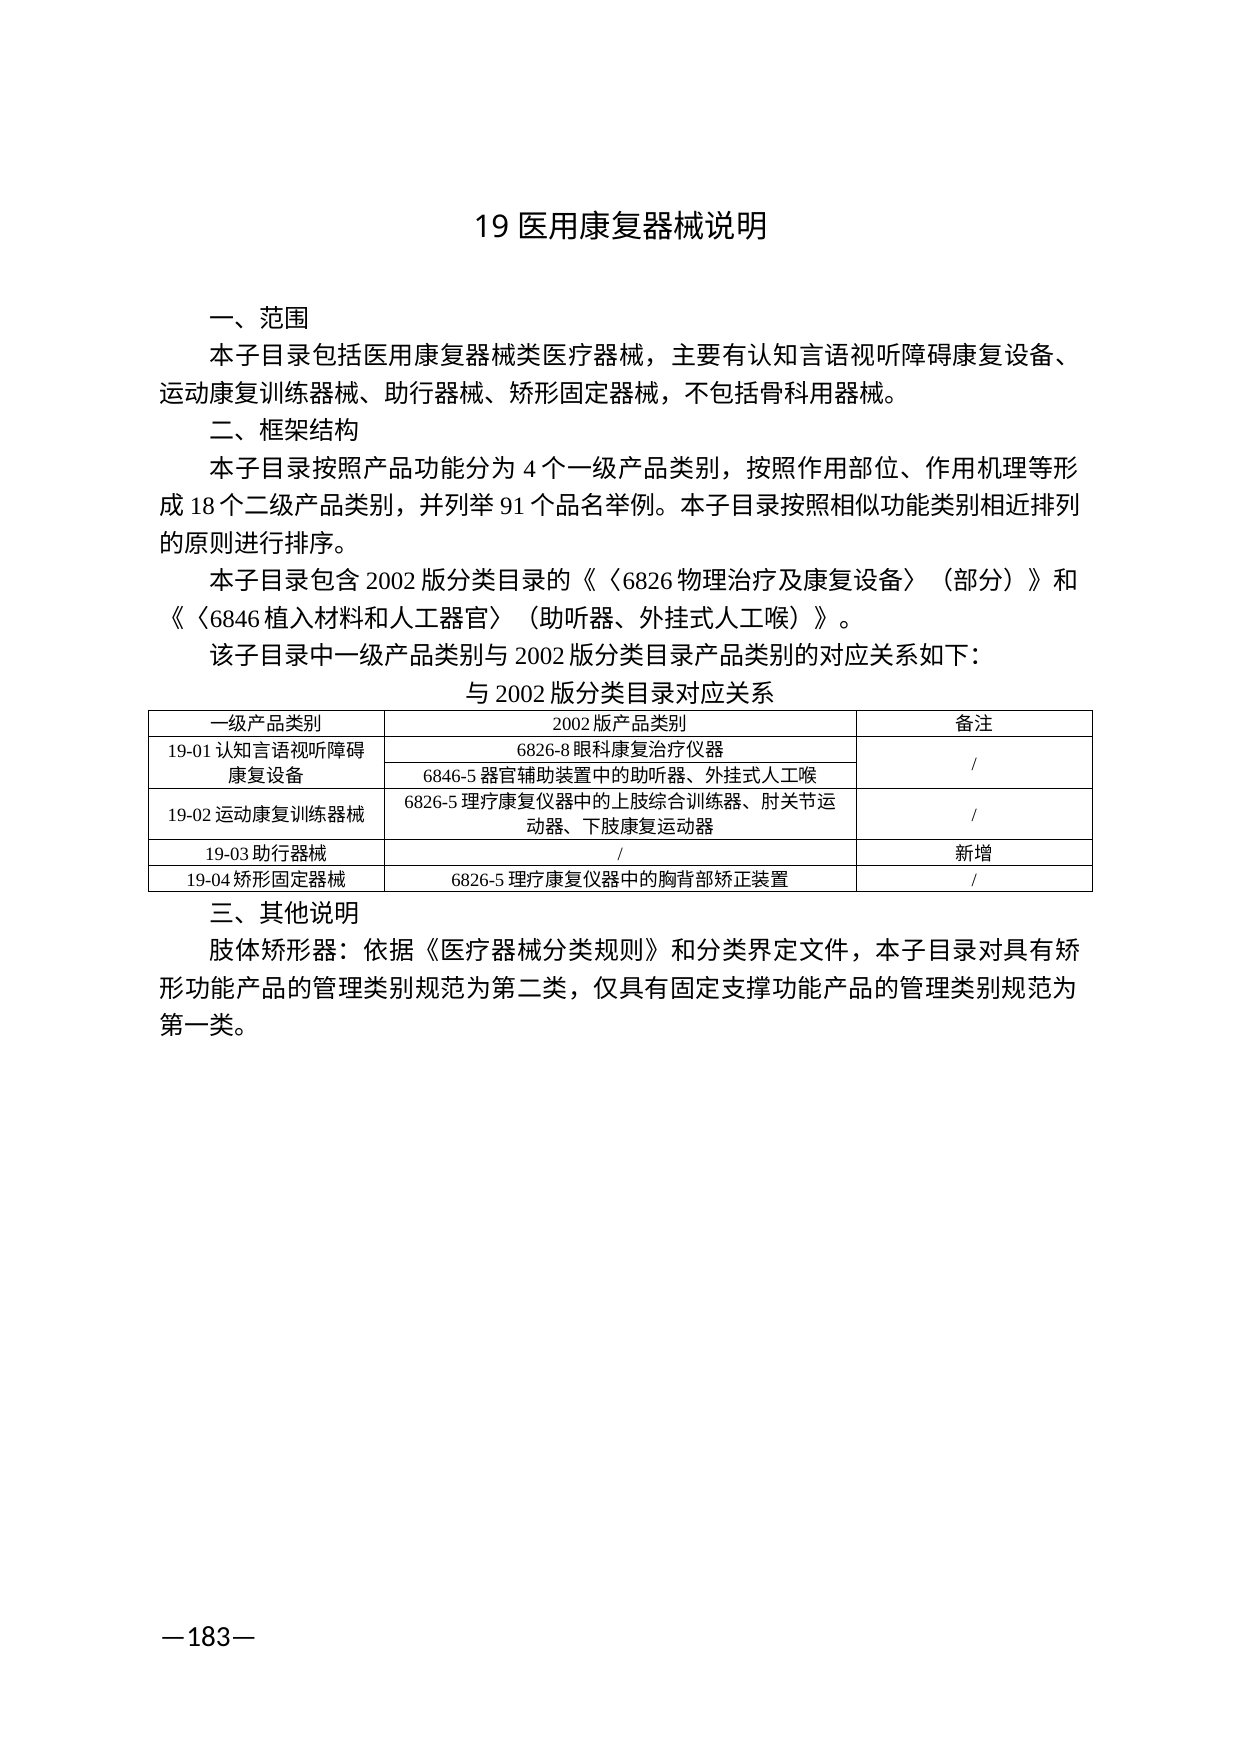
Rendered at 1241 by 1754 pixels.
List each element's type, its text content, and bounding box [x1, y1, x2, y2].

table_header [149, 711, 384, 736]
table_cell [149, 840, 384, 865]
text 本子目录按照产品功能分为4个一级产品类别，按照作用部位、作用机理等形成18个二级产品类别，并列举91个品名举例。本子目录按照相似功能类别相近排列的原则进行排序。 [159, 447, 1081, 560]
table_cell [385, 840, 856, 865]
text 本子目录包括医用康复器械类医疗器械，主要有认知言语视听障碍康复设备、运动康复训练器械、助行器械、矫形固定器械，不包括骨科用器械。 [159, 335, 1081, 410]
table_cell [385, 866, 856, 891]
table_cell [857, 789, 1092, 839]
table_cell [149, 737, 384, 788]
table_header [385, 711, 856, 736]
text 肢体矫形器：依据《医疗器械分类规则》和分类界定文件，本子目录对具有矫形功能产品的管理类别规范为第二类，仅具有固定支撑功能产品的管理类别规范为第一类。 [159, 929, 1081, 1042]
text 该子目录中一级产品类别与2002版分类目录产品类别的对应关系如下： [159, 635, 1081, 672]
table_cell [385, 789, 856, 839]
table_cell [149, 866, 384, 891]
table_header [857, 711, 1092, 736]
text 一、范围 [159, 297, 1081, 335]
text 二、框架结构 [159, 410, 1081, 447]
text 19 医用康复器械说明 [159, 201, 1081, 246]
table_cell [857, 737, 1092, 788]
text 三、其他说明 [159, 892, 1081, 929]
text 与2002版分类目录对应关系 [159, 672, 1081, 710]
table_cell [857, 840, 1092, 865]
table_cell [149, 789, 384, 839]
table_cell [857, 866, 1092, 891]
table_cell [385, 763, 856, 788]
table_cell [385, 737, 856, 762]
text 本子目录包含2002版分类目录的《〈6826物理治疗及康复设备〉（部分）》和《〈6846植入材料和人工器官〉（助听器、外挂式人工喉）》。 [159, 560, 1081, 635]
